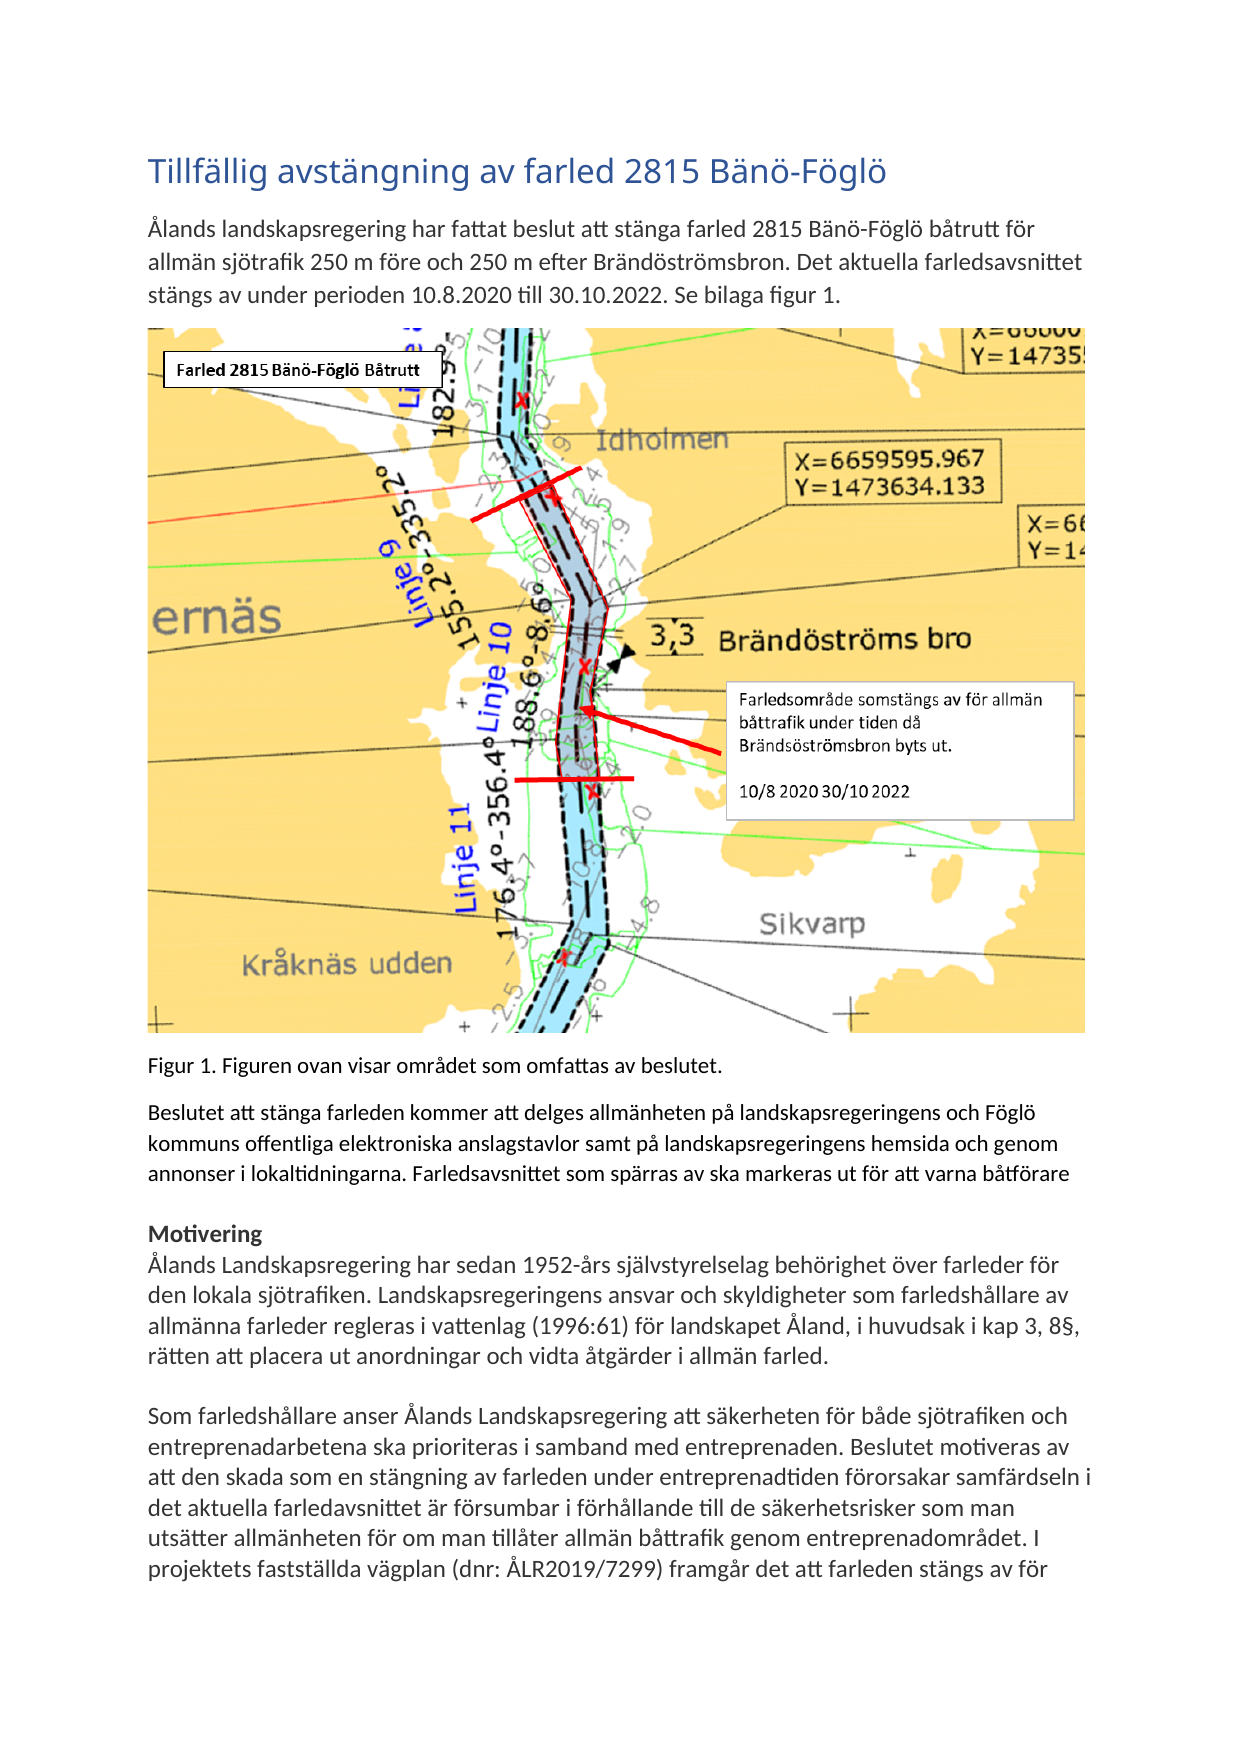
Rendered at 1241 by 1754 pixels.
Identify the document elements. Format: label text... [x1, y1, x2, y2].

text Beslutet att stänga farleden kommer att delges allmänheten på landskapsregeringens och Föglö kommuns offentliga elektroniska anslagstavlor samt på landskapsregeringens hemsida och genom annonser i lokaltidningarna. Farledsavsnittet som spärras av ska markeras ut för att varna båtförare [148, 1098, 1093, 1187]
text Motivering Ålands Landskapsregering har sedan 1952-års självstyrelselag behörighet över farleder för den lokala sjötrafiken. Landskapsregeringens ansvar och skyldigheter som farledshållare av allmänna farleder regleras i vattenlag (1996:61) för landskapet Åland, i huvudsak i kap 3, 8§, rätten att placera ut anordningar och vidta åtgärder i allmän farled. [148, 1218, 1093, 1371]
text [148, 1400, 1093, 1583]
picture [147, 328, 1085, 1033]
text Ålands landskapsregering har fattat beslut att stänga farled 2815 Bänö-Föglö båtrutt för allmän sjötrafik 250 m före och 250 m efter Brändöströmsbron. Det aktuella farledsavsnittet stängs av under perioden 10.8.2020 till 30.10.2022. Se bilaga figur 1. [148, 213, 1093, 309]
text Tillfällig avstängning av farled 2815 Bänö-Föglö [148, 148, 1093, 193]
text Figur 1. Figuren ovan visar området som omfattas av beslutet. [148, 1052, 1093, 1080]
